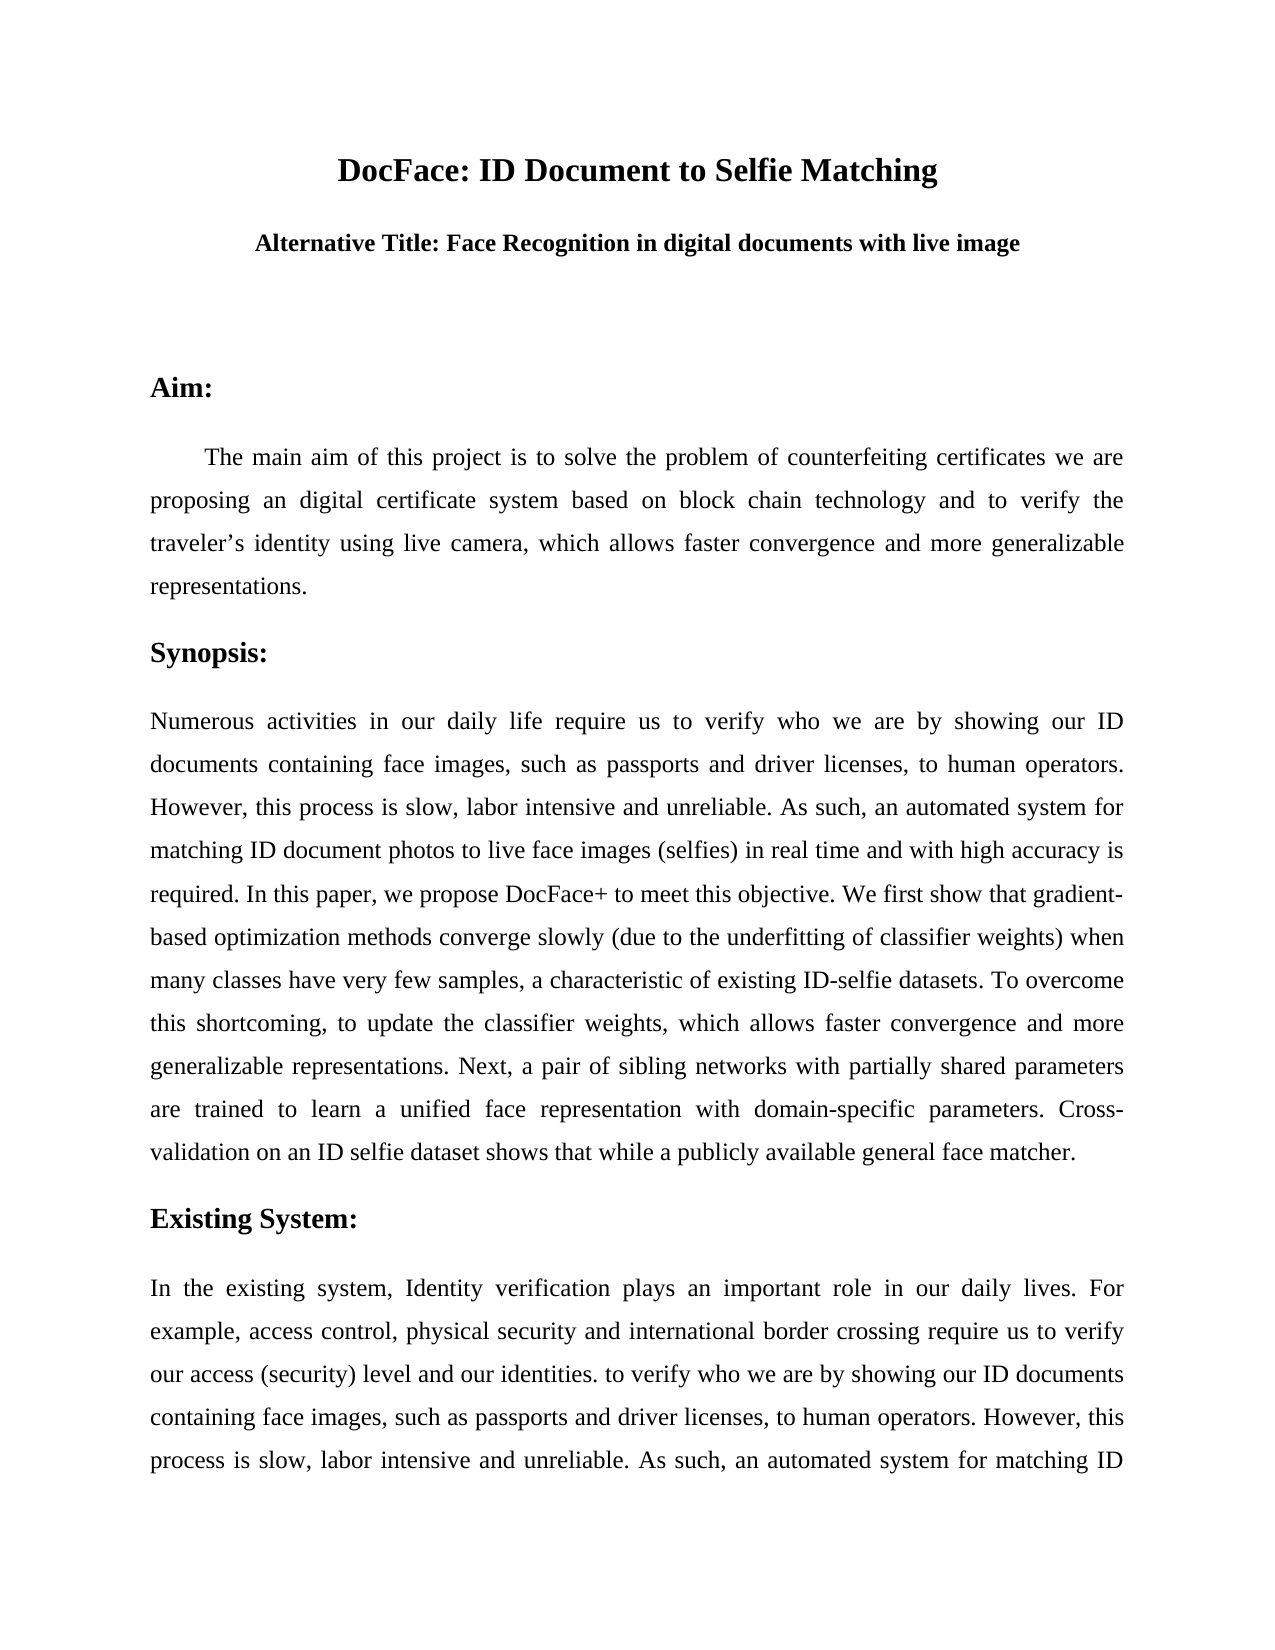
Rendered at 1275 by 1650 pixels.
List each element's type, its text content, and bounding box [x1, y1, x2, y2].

text Alternative Title: Face Recognition in digital documents with live image [150, 228, 1125, 257]
text DocFace: ID Document to Selfie Matching [150, 150, 1125, 188]
text Numerous activities in our daily life require us to verify who we are by showing our ID documents containing face images, such as passports and driver licenses, to human operators. However, this process is slow, labor intensive and unreliable. As such, an automated system for matching ID document photos to live face images (selfies) in real time and with high accuracy is required. In this paper, we propose DocFace+ to meet this objective. We first show that gradient-based optimization methods converge slowly (due to the underfitting of classifier weights) when many classes have very few samples, a characteristic of existing ID-selfie datasets. To overcome this shortcoming, to update the classifier weights, which allows faster convergence and more generalizable representations. Next, a pair of sibling networks with partially shared parameters are trained to learn a unified face representation with domain-specific parameters. Cross-validation on an ID selfie dataset shows that while a publicly available general face matcher. [150, 706, 1125, 1166]
text Synopsis: [150, 635, 1125, 669]
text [150, 1273, 1125, 1474]
text Existing System: [150, 1201, 1125, 1235]
text The main aim of this project is to solve the problem of counterfeiting certificates we are proposing an digital certificate system based on block chain technology and to verify the traveler’s identity using live camera, which allows faster convergence and more generalizable representations. [150, 442, 1125, 600]
text Aim: [150, 371, 1125, 404]
